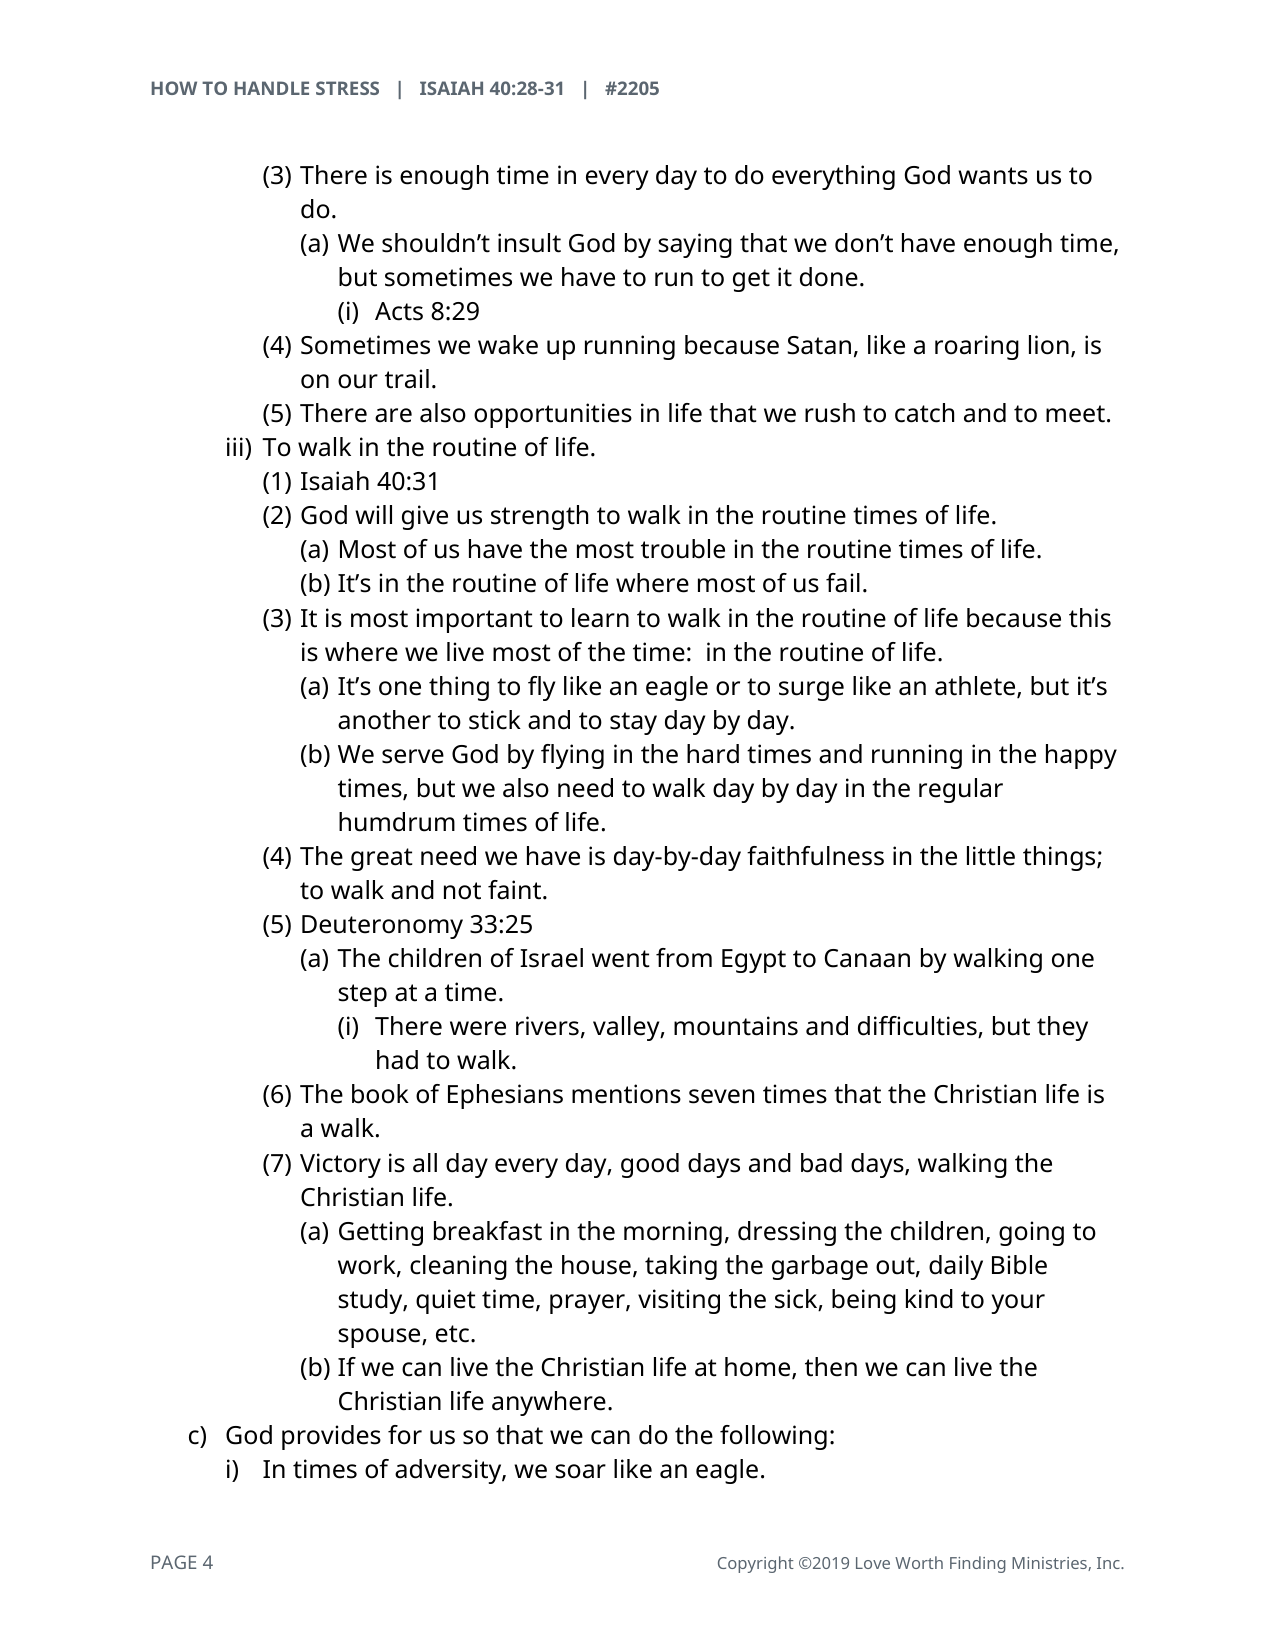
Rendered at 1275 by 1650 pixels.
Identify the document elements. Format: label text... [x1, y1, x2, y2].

list Victory is all day every day, good days and bad days, walking the Christian life. [262, 1145, 1125, 1213]
list God provides for us so that we can do the following: [187, 1418, 1125, 1452]
list In times of adversity, we soar like an eagle. [225, 1452, 1125, 1486]
list Isaiah 40:31 [262, 464, 1125, 498]
list It’s in the routine of life where most of us fail. [300, 566, 1125, 600]
list There are also opportunities in life that we rush to catch and to meet. [262, 396, 1125, 430]
list The children of Israel went from Egypt to Canaan by walking one step at a time. [300, 941, 1125, 1009]
list To walk in the routine of life. [225, 430, 1125, 464]
list We shouldn’t insult God by saying that we don’t have enough time, but sometimes we have to run to get it done. [300, 226, 1125, 294]
list God will give us strength to walk in the routine times of life. [262, 498, 1125, 532]
list There were rivers, valley, mountains and difficulties, but they had to walk. [337, 1009, 1125, 1077]
list We serve God by flying in the hard times and running in the happy times, but we also need to walk day by day in the regular humdrum times of life. [300, 736, 1125, 839]
list It’s one thing to fly like an eagle or to surge like an athlete, but it’s another to stick and to stay day by day. [300, 668, 1125, 736]
list There is enough time in every day to do everything God wants us to do. [262, 157, 1125, 226]
list Getting breakfast in the morning, dressing the children, going to work, cleaning the house, taking the garbage out, daily Bible study, quiet time, prayer, visiting the sick, being kind to your spouse, etc. [300, 1213, 1125, 1349]
list If we can live the Christian life at home, then we can live the Christian life anywhere. [300, 1349, 1125, 1418]
list The book of Ephesians mentions seven times that the Christian life is a walk. [262, 1077, 1125, 1145]
list Most of us have the most trouble in the routine times of life. [300, 532, 1125, 566]
list Deuteronomy 33:25 [262, 907, 1125, 941]
list Acts 8:29 [337, 294, 1125, 328]
list The great need we have is day-by-day faithfulness in the little things; to walk and not faint. [262, 839, 1125, 907]
list It is most important to learn to walk in the routine of life because this is where we live most of the time: in the routine of life. [262, 600, 1125, 668]
list Sometimes we wake up running because Satan, like a roaring lion, is on our trail. [262, 328, 1125, 396]
